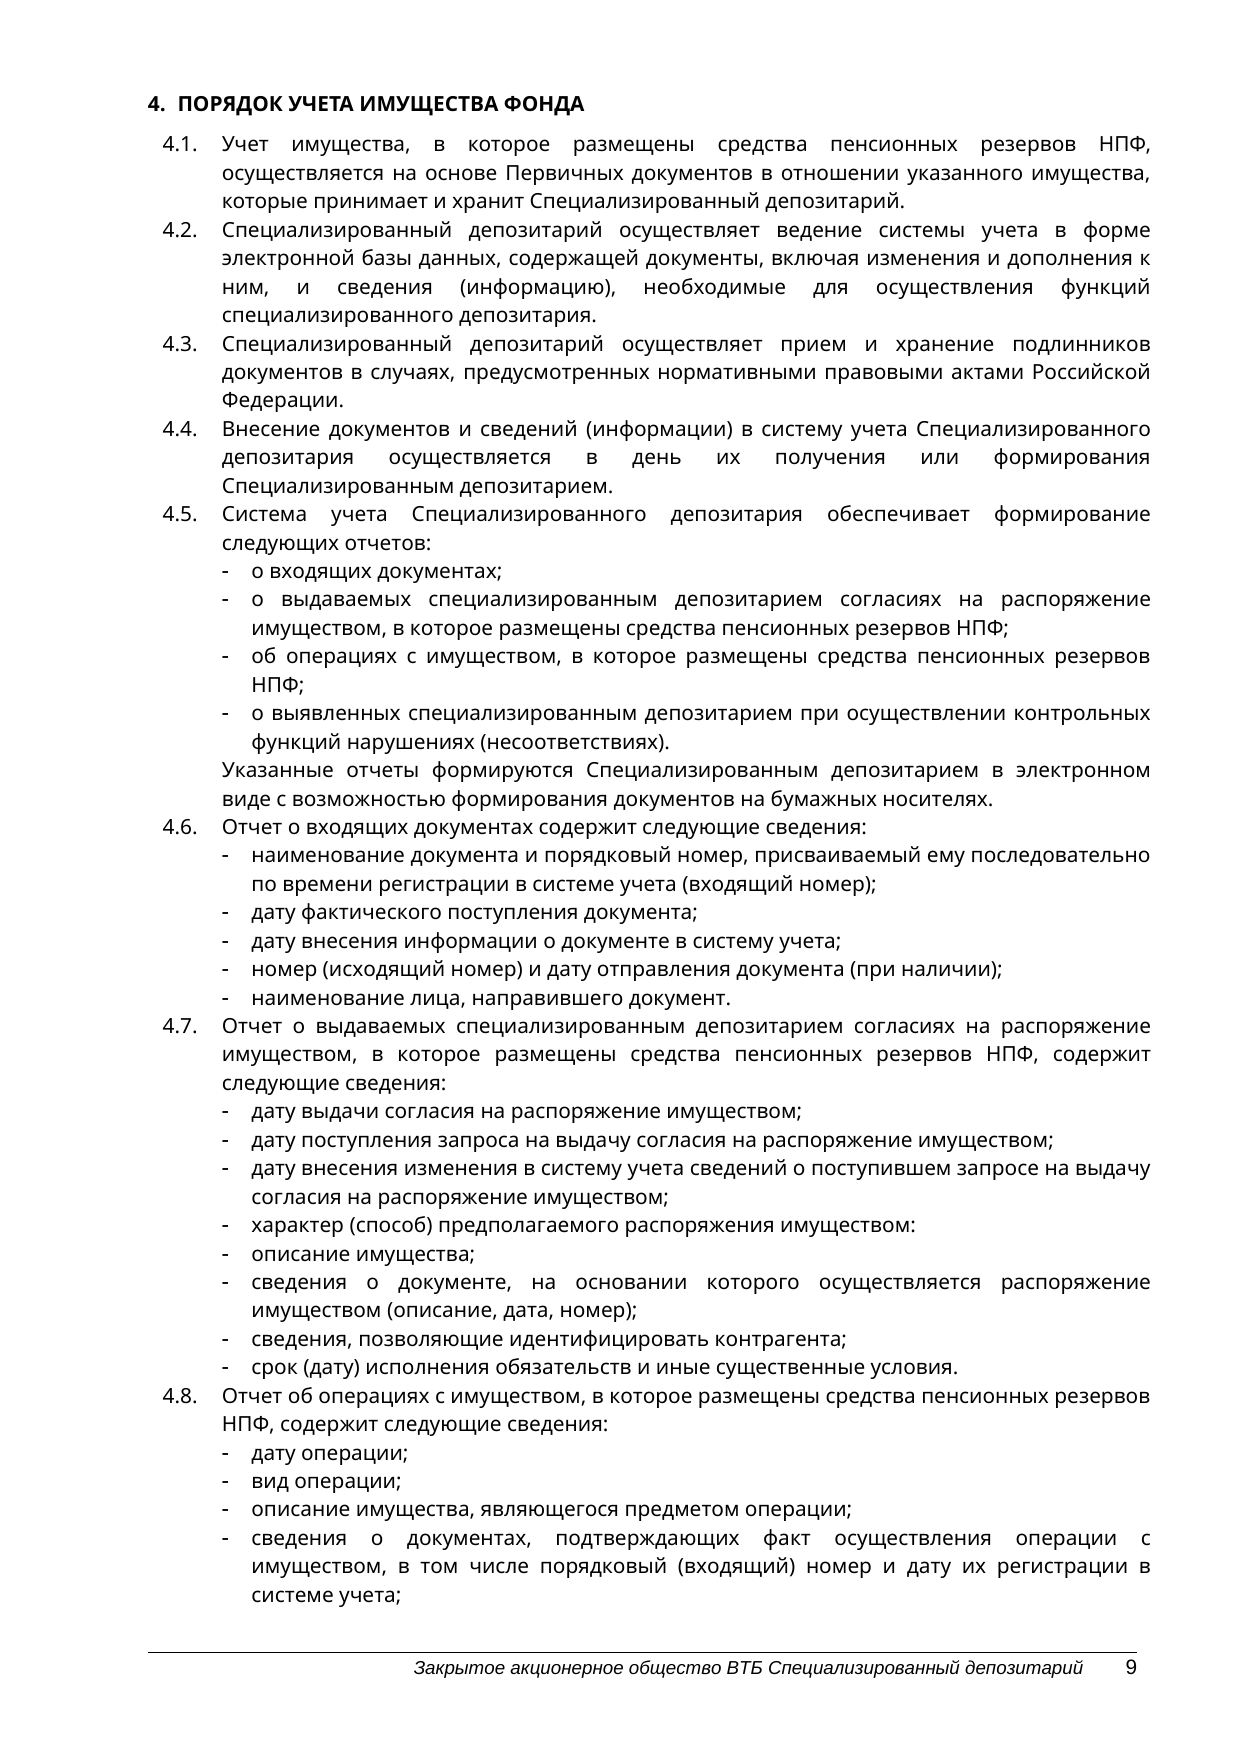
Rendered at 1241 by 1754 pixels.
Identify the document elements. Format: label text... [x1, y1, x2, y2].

list срок (дату) исполнения обязательств и иные существенные условия. [222, 1352, 1152, 1381]
list дату внесения изменения в систему учета сведений о поступившем запросе на выдачу согласия на распоряжение имуществом; [222, 1153, 1152, 1210]
list описание имущества; [222, 1239, 1152, 1267]
list вид операции; [222, 1466, 1152, 1494]
list дату поступления запроса на выдачу согласия на распоряжение имуществом; [222, 1125, 1152, 1153]
list дату выдачи согласия на распоряжение имуществом; [222, 1096, 1152, 1125]
subtitle Отчет о входящих документах содержит следующие сведения: [162, 812, 1152, 841]
list дату внесения информации о документе в систему учета; [222, 926, 1152, 954]
list сведения, позволяющие идентифицировать контрагента; [222, 1324, 1152, 1352]
subtitle Специализированный депозитарий осуществляет прием и хранение подлинников документов в случаях, предусмотренных нормативными правовыми актами Российской Федерации. [162, 329, 1152, 414]
subtitle Отчет об операциях с имуществом, в которое размещены средства пенсионных резервов НПФ, содержит следующие сведения: [162, 1381, 1152, 1438]
list сведения о документах, подтверждающих факт осуществления операции с имуществом, в том числе порядковый (входящий) номер и дату их регистрации в системе учета; [222, 1523, 1152, 1608]
list характер (способ) предполагаемого распоряжения имуществом: [222, 1210, 1152, 1239]
list дату фактического поступления документа; [222, 897, 1152, 926]
list о выявленных специализированным депозитарием при осуществлении контрольных функций нарушениях (несоответствиях). [222, 698, 1152, 755]
list об операциях с имуществом, в которое размещены средства пенсионных резервов НПФ; [222, 641, 1152, 698]
subtitle Специализированный депозитарий осуществляет ведение системы учета в форме электронной базы данных, содержащей документы, включая изменения и дополнения к ним, и сведения (информацию), необходимые для осуществления функций специализированного депозитария. [162, 215, 1152, 329]
subtitle Учет имущества, в которое размещены средства пенсионных резервов НПФ, осуществляется на основе Первичных документов в отношении указанного имущества, которые принимает и хранит Специализированный депозитарий. [162, 129, 1152, 215]
list описание имущества, являющегося предметом операции; [222, 1494, 1152, 1523]
list наименование лица, направившего документ. [222, 983, 1152, 1011]
list сведения о документе, на основании которого осуществляется распоряжение имуществом (описание, дата, номер); [222, 1267, 1152, 1324]
list номер (исходящий номер) и дату отправления документа (при наличии); [222, 954, 1152, 983]
subtitle Внесение документов и сведений (информации) в систему учета Специализированного депозитария осуществляется в день их получения или формирования Специализированным депозитарием. [162, 414, 1152, 499]
list наименование документа и порядковый номер, присваиваемый ему последовательно по времени регистрации в системе учета (входящий номер); [222, 841, 1152, 897]
subtitle Система учета Специализированного депозитария обеспечивает формирование следующих отчетов: [162, 499, 1152, 556]
text Указанные отчеты формируются Специализированным депозитарием в электронном виде с возможностью формирования документов на бумажных носителях. [222, 755, 1152, 812]
subtitle Отчет о выдаваемых специализированным депозитарием согласиях на распоряжение имуществом, в которое размещены средства пенсионных резервов НПФ, содержит следующие сведения: [162, 1011, 1152, 1096]
text Порядок учета имущества Фонда [148, 89, 1152, 117]
list о входящих документах; [222, 556, 1152, 584]
list о выдаваемых специализированным депозитарием согласиях на распоряжение имуществом, в которое размещены средства пенсионных резервов НПФ; [222, 584, 1152, 641]
list дату операции; [222, 1438, 1152, 1466]
